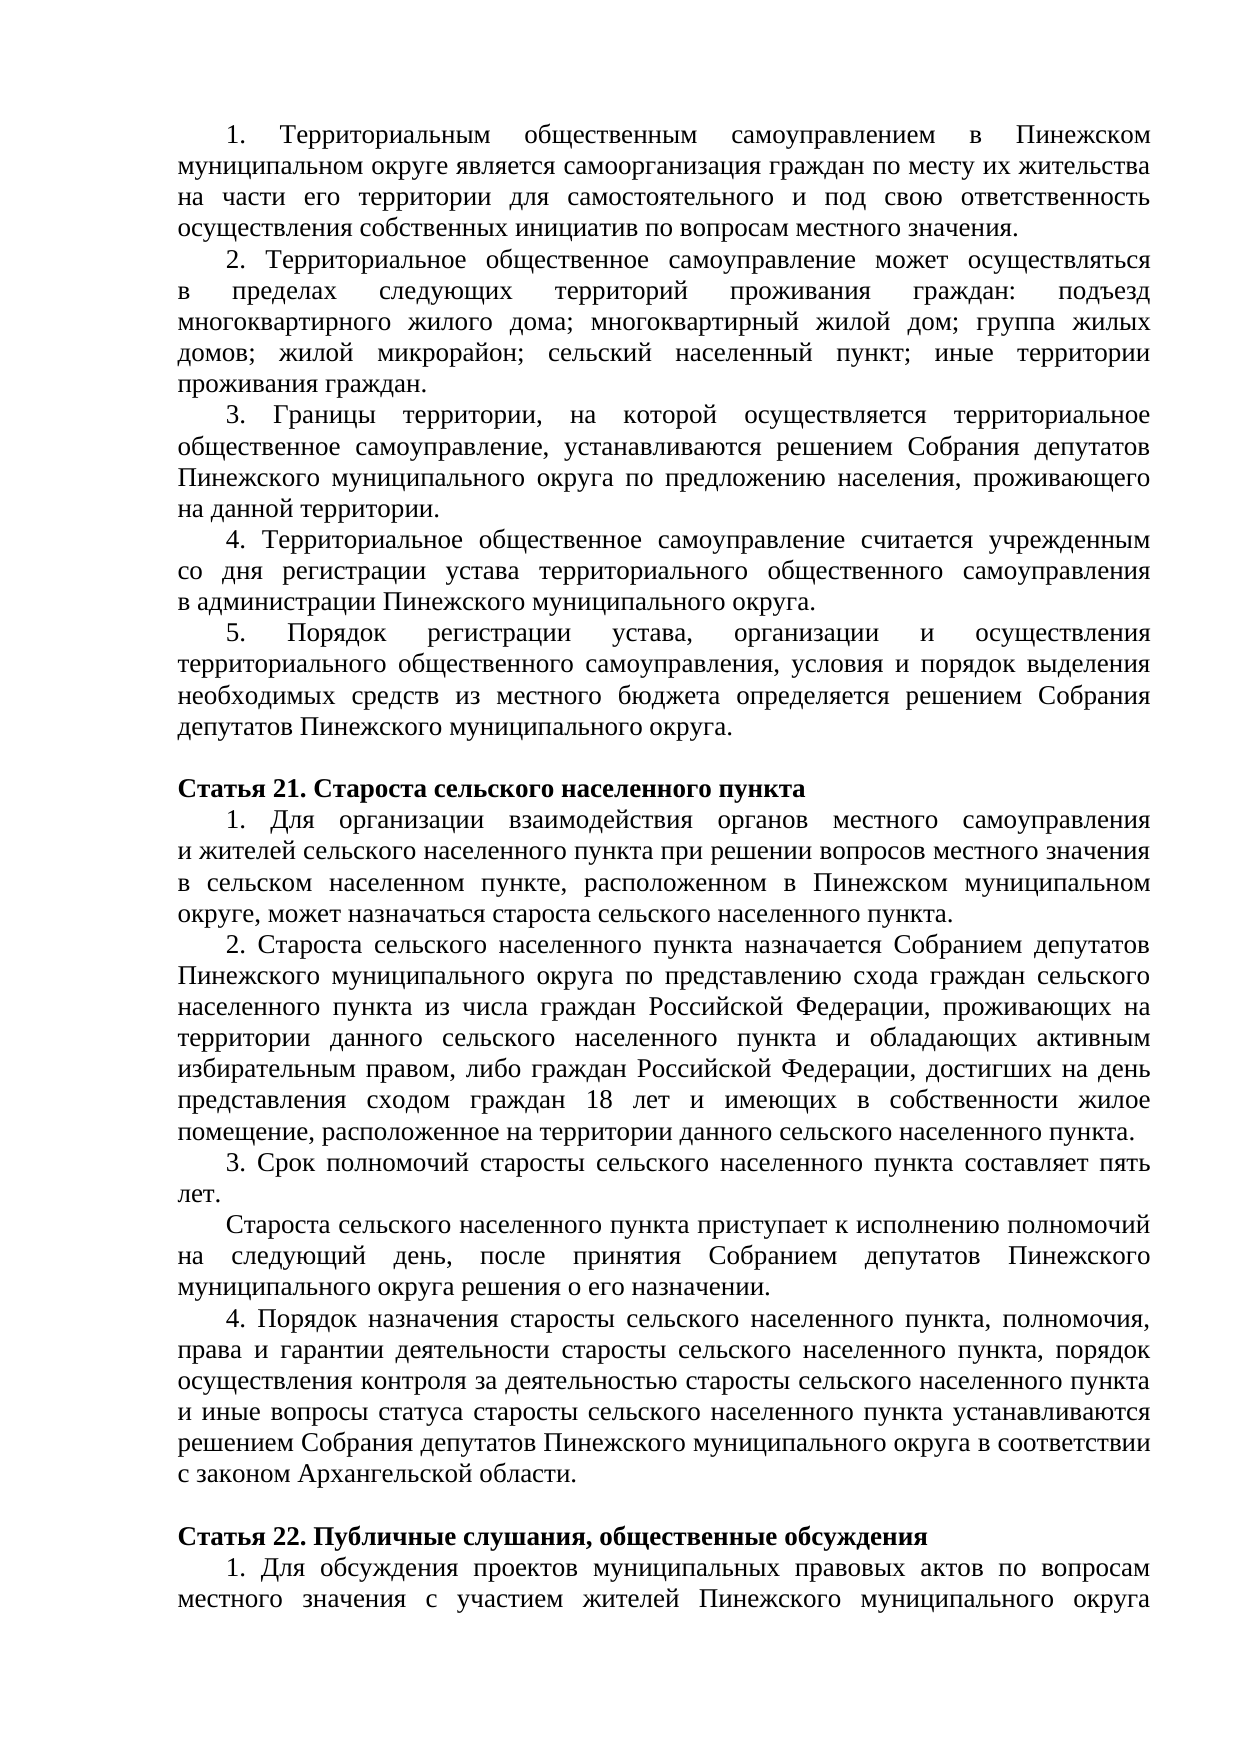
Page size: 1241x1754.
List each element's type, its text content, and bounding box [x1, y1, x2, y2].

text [177, 1551, 1152, 1613]
text 2. Территориальное общественное самоуправление может осуществляться в пределах следующих территорий проживания граждан: подъезд многоквартирного жилого дома; многоквартирный жилой дом; группа жилых домов; жилой микрорайон; сельский населенный пункт; иные территории проживания граждан. [177, 243, 1152, 398]
text 3. Границы территории, на которой осуществляется территориальное общественное самоуправление, устанавливаются решением Собрания депутатов Пинежского муниципального округа по предложению населения, проживающего на данной территории. [177, 398, 1152, 523]
text 1. Территориальным общественным самоуправлением в Пинежском муниципальном округе является самоорганизация граждан по месту их жительства на части его территории для самостоятельного и под свою ответственность осуществления собственных инициатив по вопросам местного значения. [177, 118, 1152, 243]
text 1. Для организации взаимодействия органов местного самоуправления и жителей сельского населенного пункта при решении вопросов местного значения в сельском населенном пункте, расположенном в Пинежском муниципальном округе, может назначаться староста сельского населенного пункта. [177, 803, 1152, 928]
text Статья 22. Публичные слушания, общественные обсуждения [177, 1520, 1152, 1551]
text 3. Срок полномочий старосты сельского населенного пункта составляет пять лет. [177, 1146, 1152, 1208]
text 4. Территориальное общественное самоуправление считается учрежденным со дня регистрации устава территориального общественного самоуправления в администрации Пинежского муниципального округа. [177, 523, 1152, 616]
text 5. Порядок регистрации устава, организации и осуществления территориального общественного самоуправления, условия и порядок выделения необходимых средств из местного бюджета определяется решением Собрания депутатов Пинежского муниципального округа. [177, 616, 1152, 741]
text Статья 21. Староста сельского населенного пункта [177, 772, 1152, 803]
text Староста сельского населенного пункта приступает к исполнению полномочий на следующий день, после принятия Собранием депутатов Пинежского муниципального округа решения о его назначении. [177, 1208, 1152, 1302]
text 2. Староста сельского населенного пункта назначается Собранием депутатов Пинежского муниципального округа по представлению схода граждан сельского населенного пункта из числа граждан Российской Федерации, проживающих на территории данного сельского населенного пункта и обладающих активным избирательным правом, либо граждан Российской Федерации, достигших на день представления сходом граждан 18 лет и имеющих в собственности жилое помещение, расположенное на территории данного сельского населенного пункта. [177, 928, 1152, 1146]
text 4. Порядок назначения старосты сельского населенного пункта, полномочия, права и гарантии деятельности старосты сельского населенного пункта, порядок осуществления контроля за деятельностью старосты сельского населенного пункта и иные вопросы статуса старосты сельского населенного пункта устанавливаются решением Собрания депутатов Пинежского муниципального округа в соответствии с законом Архангельской области. [177, 1302, 1152, 1488]
